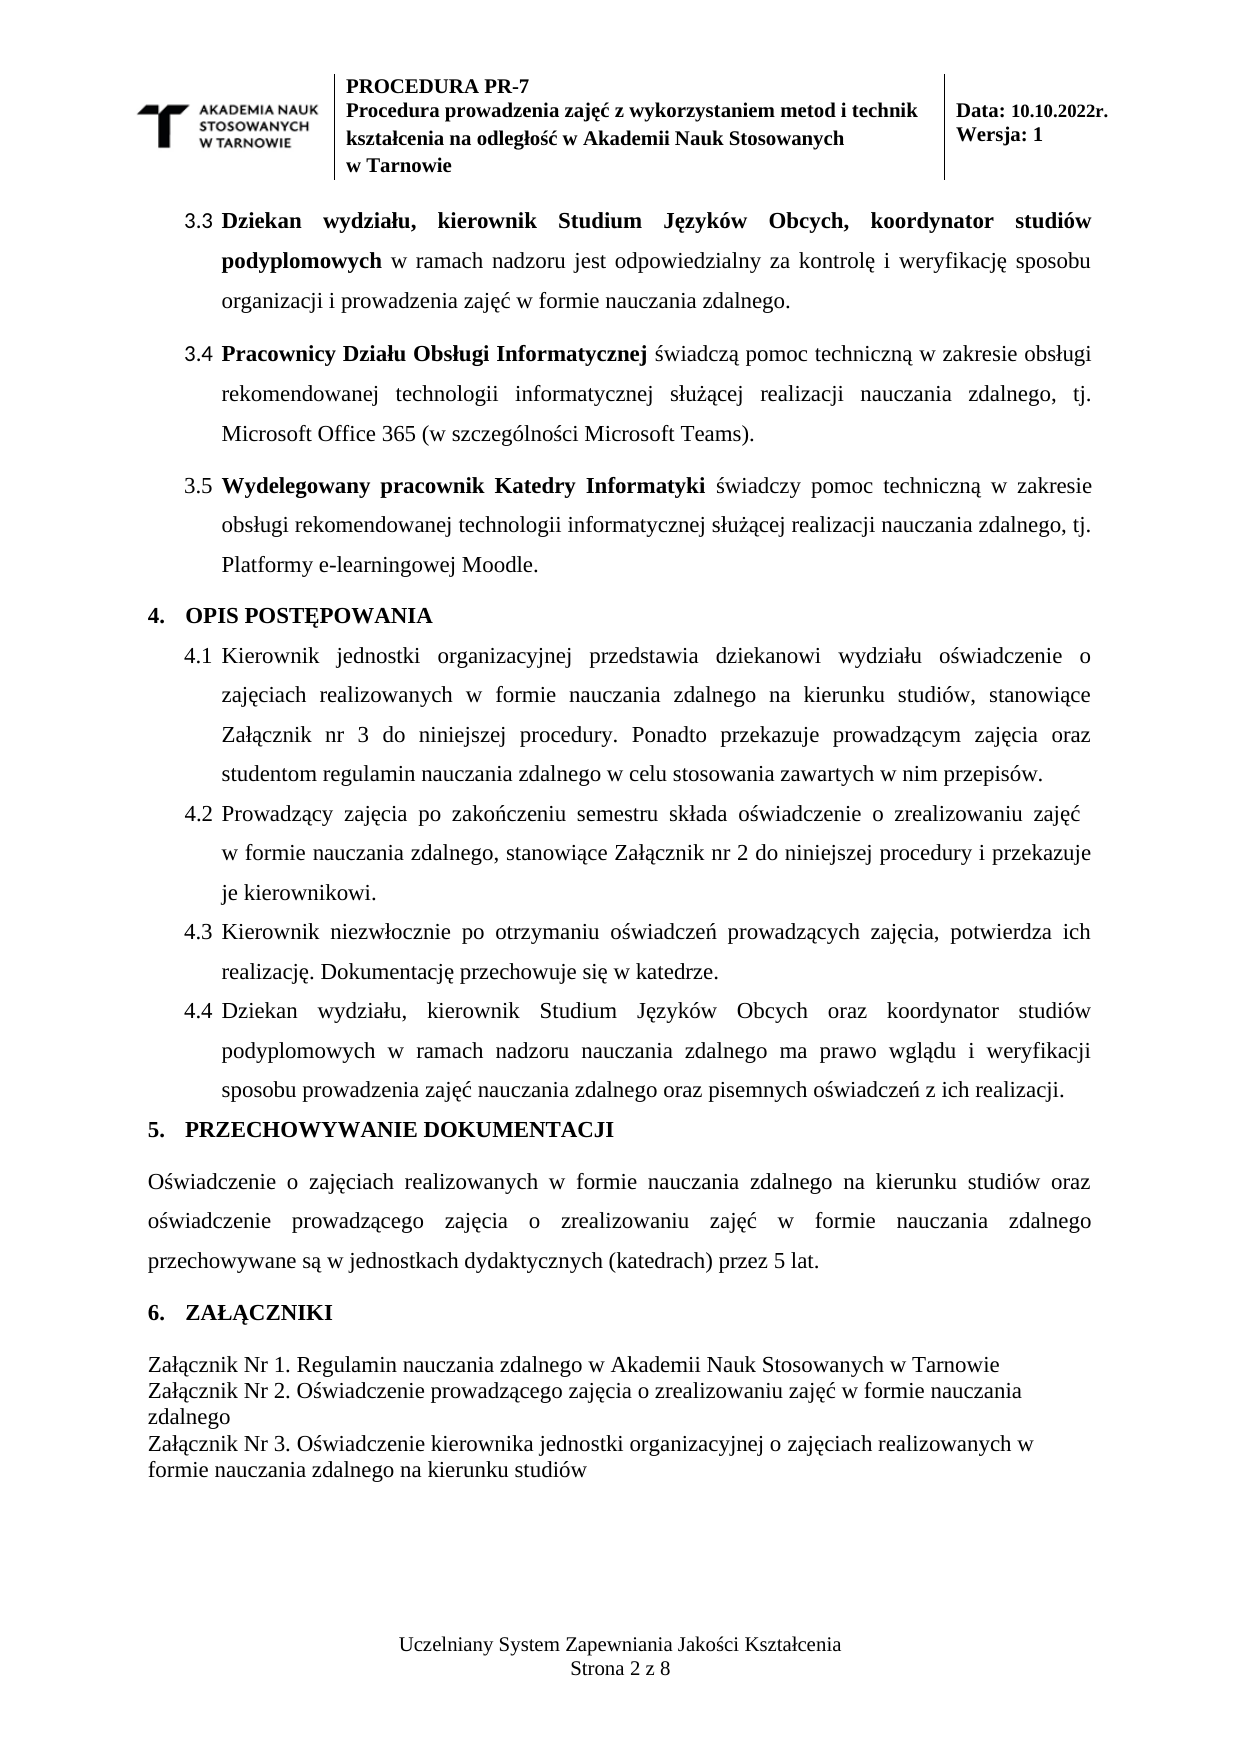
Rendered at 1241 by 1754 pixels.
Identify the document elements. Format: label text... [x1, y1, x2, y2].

picture [129, 100, 324, 154]
text Załącznik Nr 3. Oświadczenie kierownika jednostki organizacyjnej o zajęciach realizowanych w formie nauczania zdalnego na kierunku studiów [148, 1430, 1093, 1482]
list Dziekan wydziału, kierownik Studium Języków Obcych, koordynator studiów podyplomowych w ramach nadzoru jest odpowiedzialny za kontrolę i weryfikację sposobu organizacji i prowadzenia zajęć w formie nauczania zdalnego. [184, 206, 1093, 313]
text Załącznik Nr 2. Oświadczenie prowadzącego zajęcia o zrealizowaniu zajęć w formie nauczania zdalnego [148, 1377, 1093, 1430]
list OPIS POSTĘPOWANIA [148, 603, 1093, 629]
text Oświadczenie o zajęciach realizowanych w formie nauczania zdalnego na kierunku studiów oraz oświadczenie prowadzącego zajęcia o zrealizowaniu zajęć w formie nauczania zdalnego przechowywane są w jednostkach dydaktycznych (katedrach) przez 5 lat. [148, 1168, 1093, 1273]
list Prowadzący zajęcia po zakończeniu semestru składa oświadczenie o zrealizowaniu zajęć w formie nauczania zdalnego, stanowiące Załącznik nr 2 do niniejszej procedury i przekazuje je kierownikowi. [184, 800, 1093, 905]
list PRZECHOWYWANIE DOKUMENTACJI [148, 1116, 1093, 1142]
list Kierownik jednostki organizacyjnej przedstawia dziekanowi wydziału oświadczenie o zajęciach realizowanych w formie nauczania zdalnego na kierunku studiów, stanowiące Załącznik nr 3 do niniejszej procedury. Ponadto przekazuje prowadzącym zajęcia oraz studentom regulamin nauczania zdalnego w celu stosowania zawartych w nim przepisów. [184, 642, 1093, 787]
list Kierownik niezwłocznie po otrzymaniu oświadczeń prowadzących zajęcia, potwierdza ich realizację. Dokumentację przechowuje się w katedrze. [184, 918, 1093, 984]
text Załącznik Nr 1. Regulamin nauczania zdalnego w Akademii Nauk Stosowanych w Tarnowie [148, 1351, 1093, 1377]
list ZAŁĄCZNIKI [148, 1299, 1093, 1325]
list Wydelegowany pracownik Katedry Informatyki świadczy pomoc techniczną w zakresie obsługi rekomendowanej technologii informatycznej służącej realizacji nauczania zdalnego, tj. Platformy e-learningowej Moodle. [184, 472, 1093, 577]
list Pracownicy Działu Obsługi Informatycznej świadczą pomoc techniczną w zakresie obsługi rekomendowanej technologii informatycznej służącej realizacji nauczania zdalnego, tj. Microsoft Office 365 (w szczególności Microsoft Teams). [184, 339, 1093, 446]
list Dziekan wydziału, kierownik Studium Języków Obcych oraz koordynator studiów podyplomowych w ramach nadzoru nauczania zdalnego ma prawo wglądu i weryfikacji sposobu prowadzenia zajęć nauczania zdalnego oraz pisemnych oświadczeń z ich realizacji. [184, 997, 1093, 1103]
